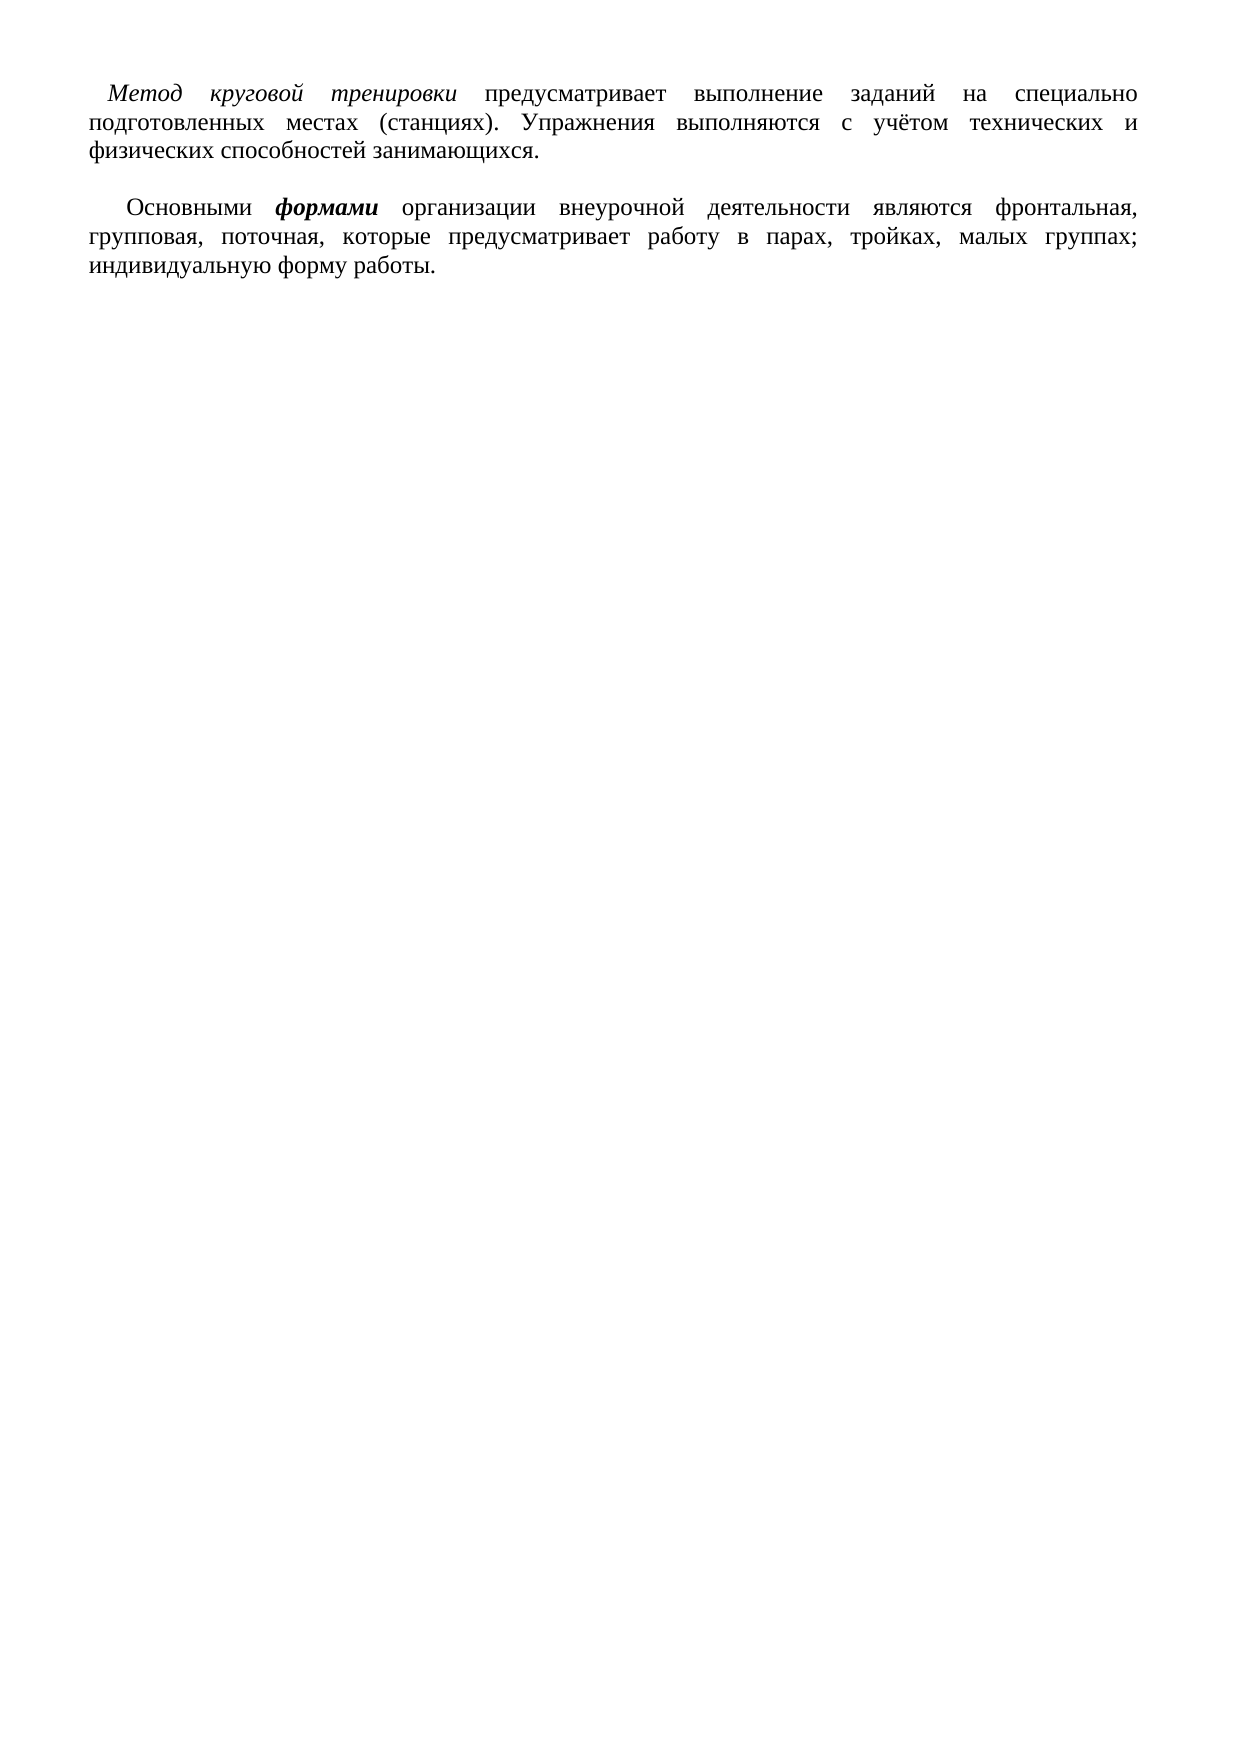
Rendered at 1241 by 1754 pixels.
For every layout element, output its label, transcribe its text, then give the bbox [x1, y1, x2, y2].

text Основными формами организации внеурочной деятельности являются фронтальная, групповая, поточная, которые предусматривает работу в парах, тройках, малых группах; индивидуальную форму работы. [88, 192, 1138, 279]
text Метод круговой тренировки предусматривает выполнение заданий на специально подготовленных местах (станциях). Упражнения выполняются с учётом технических и физических способностей занимающихся. [88, 79, 1138, 163]
